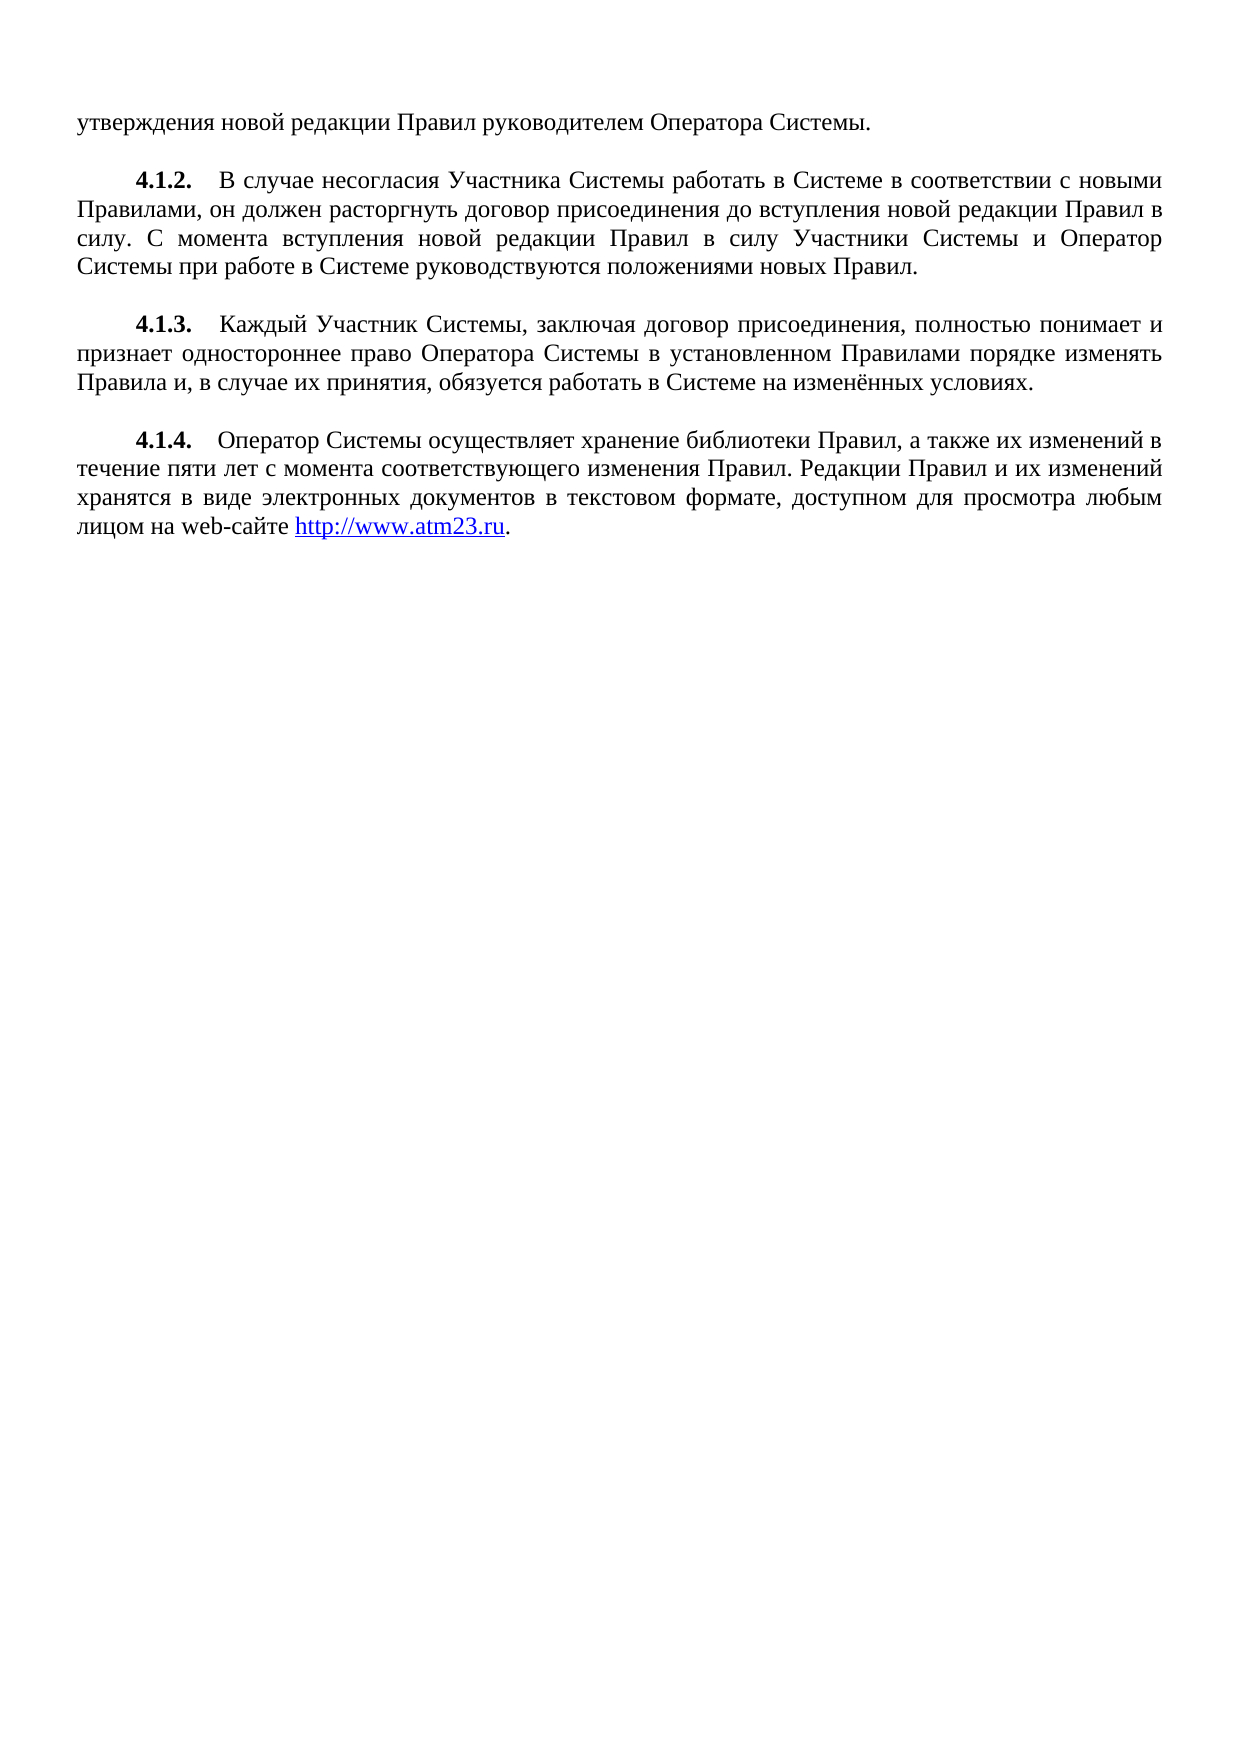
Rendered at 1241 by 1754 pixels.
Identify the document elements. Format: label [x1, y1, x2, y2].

table_header [74, 75, 1173, 657]
